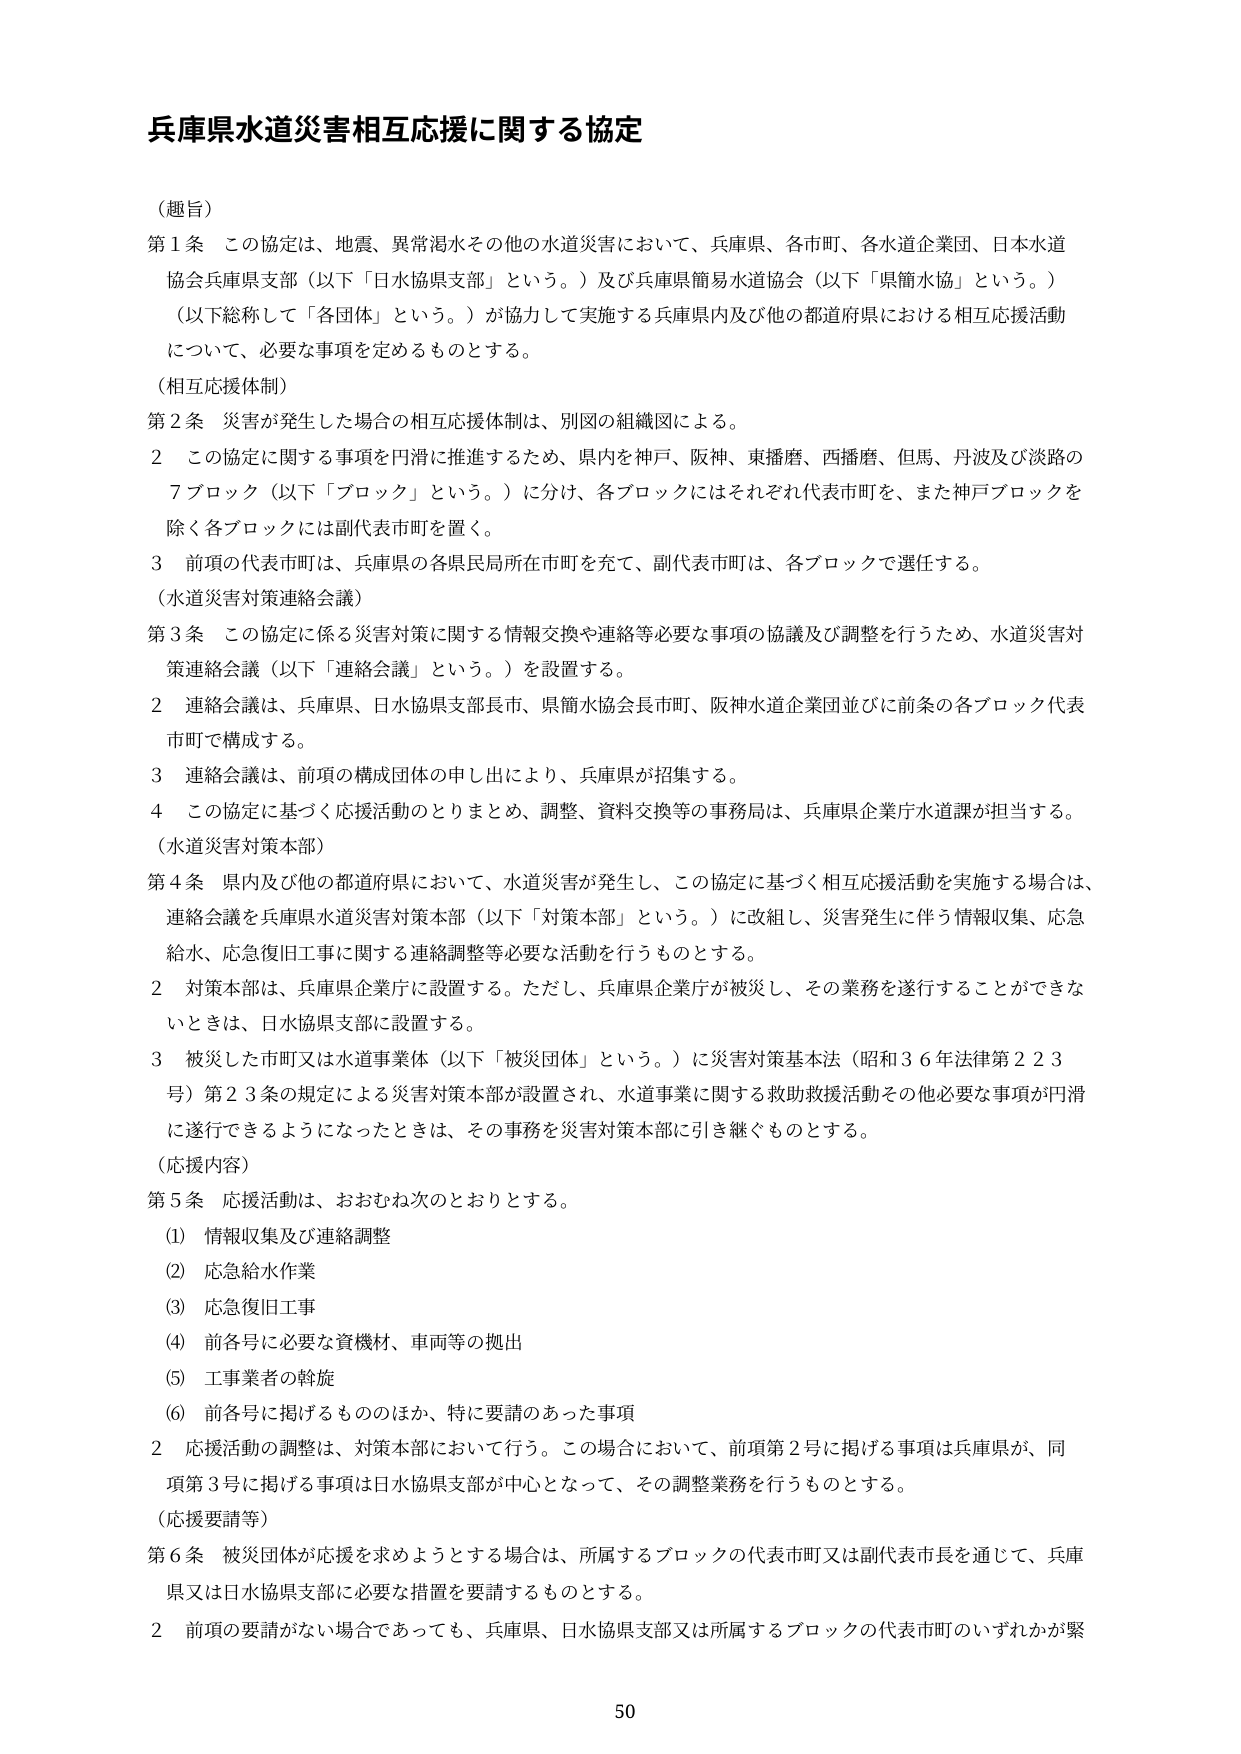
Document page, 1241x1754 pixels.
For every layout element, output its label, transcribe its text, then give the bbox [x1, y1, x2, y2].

text （水道災害対策連絡会議） [148, 576, 1092, 611]
text ２ 連絡会議は、兵庫県、日水協県支部長市、県簡水協会長市町、阪神水道企業団並びに前条の各ブロック代表市町で構成する。 [148, 682, 1092, 753]
text （相互応援体制） [148, 363, 1074, 399]
text （趣旨） [148, 186, 1074, 222]
text ３ 前項の代表市町は、兵庫県の各県民局所在市町を充て、副代表市町は、各ブロックで選任する。 [148, 540, 1092, 576]
text ２ 応援活動の調整は、対策本部において行う。この場合において、前項第２号に掲げる事項は兵庫県が、同 [148, 1426, 1092, 1461]
text ⑷ 前各号に必要な資機材、車両等の拠出 [148, 1319, 1092, 1355]
text ⑶ 応急復旧工事 [148, 1284, 1092, 1319]
text ４ この協定に基づく応援活動のとりまとめ、調整、資料交換等の事務局は、兵庫県企業庁水道課が担当する。 [148, 788, 1092, 824]
text ⑵ 応急給水作業 [148, 1249, 1092, 1284]
text ⑴ 情報収集及び連絡調整 [148, 1213, 1092, 1249]
text 第３条 この協定に係る災害対策に関する情報交換や連絡等必要な事項の協議及び調整を行うため、水道災害対策連絡会議（以下「連絡会議」という。）を設置する。 [148, 611, 1092, 682]
text 第４条 県内及び他の都道府県において、水道災害が発生し、この協定に基づく相互応援活動を実施する場合は、連絡会議を兵庫県水道災害対策本部（以下「対策本部」という。）に改組し、災害発生に伴う情報収集、応急給水、応急復旧工事に関する連絡調整等必要な活動を行うものとする。 [148, 859, 1092, 965]
text ３ 被災した市町又は水道事業体（以下「被災団体」という。）に災害対策基本法（昭和３６年法律第２２３号）第２３条の規定による災害対策本部が設置され、水道事業に関する救助救援活動その他必要な事項が円滑に遂行できるようになったときは、その事務を災害対策本部に引き継ぐものとする。 [148, 1036, 1092, 1142]
text ⑹ 前各号に掲げるもののほか、特に要請のあった事項 [148, 1390, 1092, 1426]
text （応援内容） [148, 1142, 1092, 1178]
text （応援要請等） [148, 1497, 1092, 1532]
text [148, 1607, 1092, 1644]
text 第６条 被災団体が応援を求めようとする場合は、所属するブロックの代表市町又は副代表市長を通じて、兵庫県又は日水協県支部に必要な措置を要請するものとする。 [148, 1532, 1092, 1607]
text ⑸ 工事業者の斡旋 [148, 1355, 1092, 1390]
text ２ 対策本部は、兵庫県企業庁に設置する。ただし、兵庫県企業庁が被災し、その業務を遂行することができないときは、日水協県支部に設置する。 [148, 965, 1092, 1036]
text 第１条 この協定は、地震、異常渇水その他の水道災害において、兵庫県、各市町、各水道企業団、日本水道協会兵庫県支部（以下「日水協県支部」という。）及び兵庫県簡易水道協会（以下「県簡水協」という。）（以下総称して「各団体」という。）が協力して実施する兵庫県内及び他の都道府県における相互応援活動について、必要な事項を定めるものとする。 [148, 222, 1074, 363]
list 災害が発生した場合の相互応援体制は、別図の組織図による。 [148, 399, 1092, 434]
text （水道災害対策本部） [148, 824, 1092, 859]
text ２ この協定に関する事項を円滑に推進するため、県内を神戸、阪神、東播磨、西播磨、但馬、丹波及び淡路の７ブロック（以下「ブロック」という。）に分け、各ブロックにはそれぞれ代表市町を、また神戸ブロックを除く各ブロックには副代表市町を置く。 [148, 434, 1092, 540]
list 応援活動は、おおむね次のとおりとする。 [148, 1178, 1092, 1213]
subtitle 兵庫県水道災害相互応援に関する協定 [148, 106, 1092, 149]
text ３ 連絡会議は、前項の構成団体の申し出により、兵庫県が招集する。 [148, 753, 1092, 788]
text 項第３号に掲げる事項は日水協県支部が中心となって、その調整業務を行うものとする。 [166, 1461, 1092, 1497]
